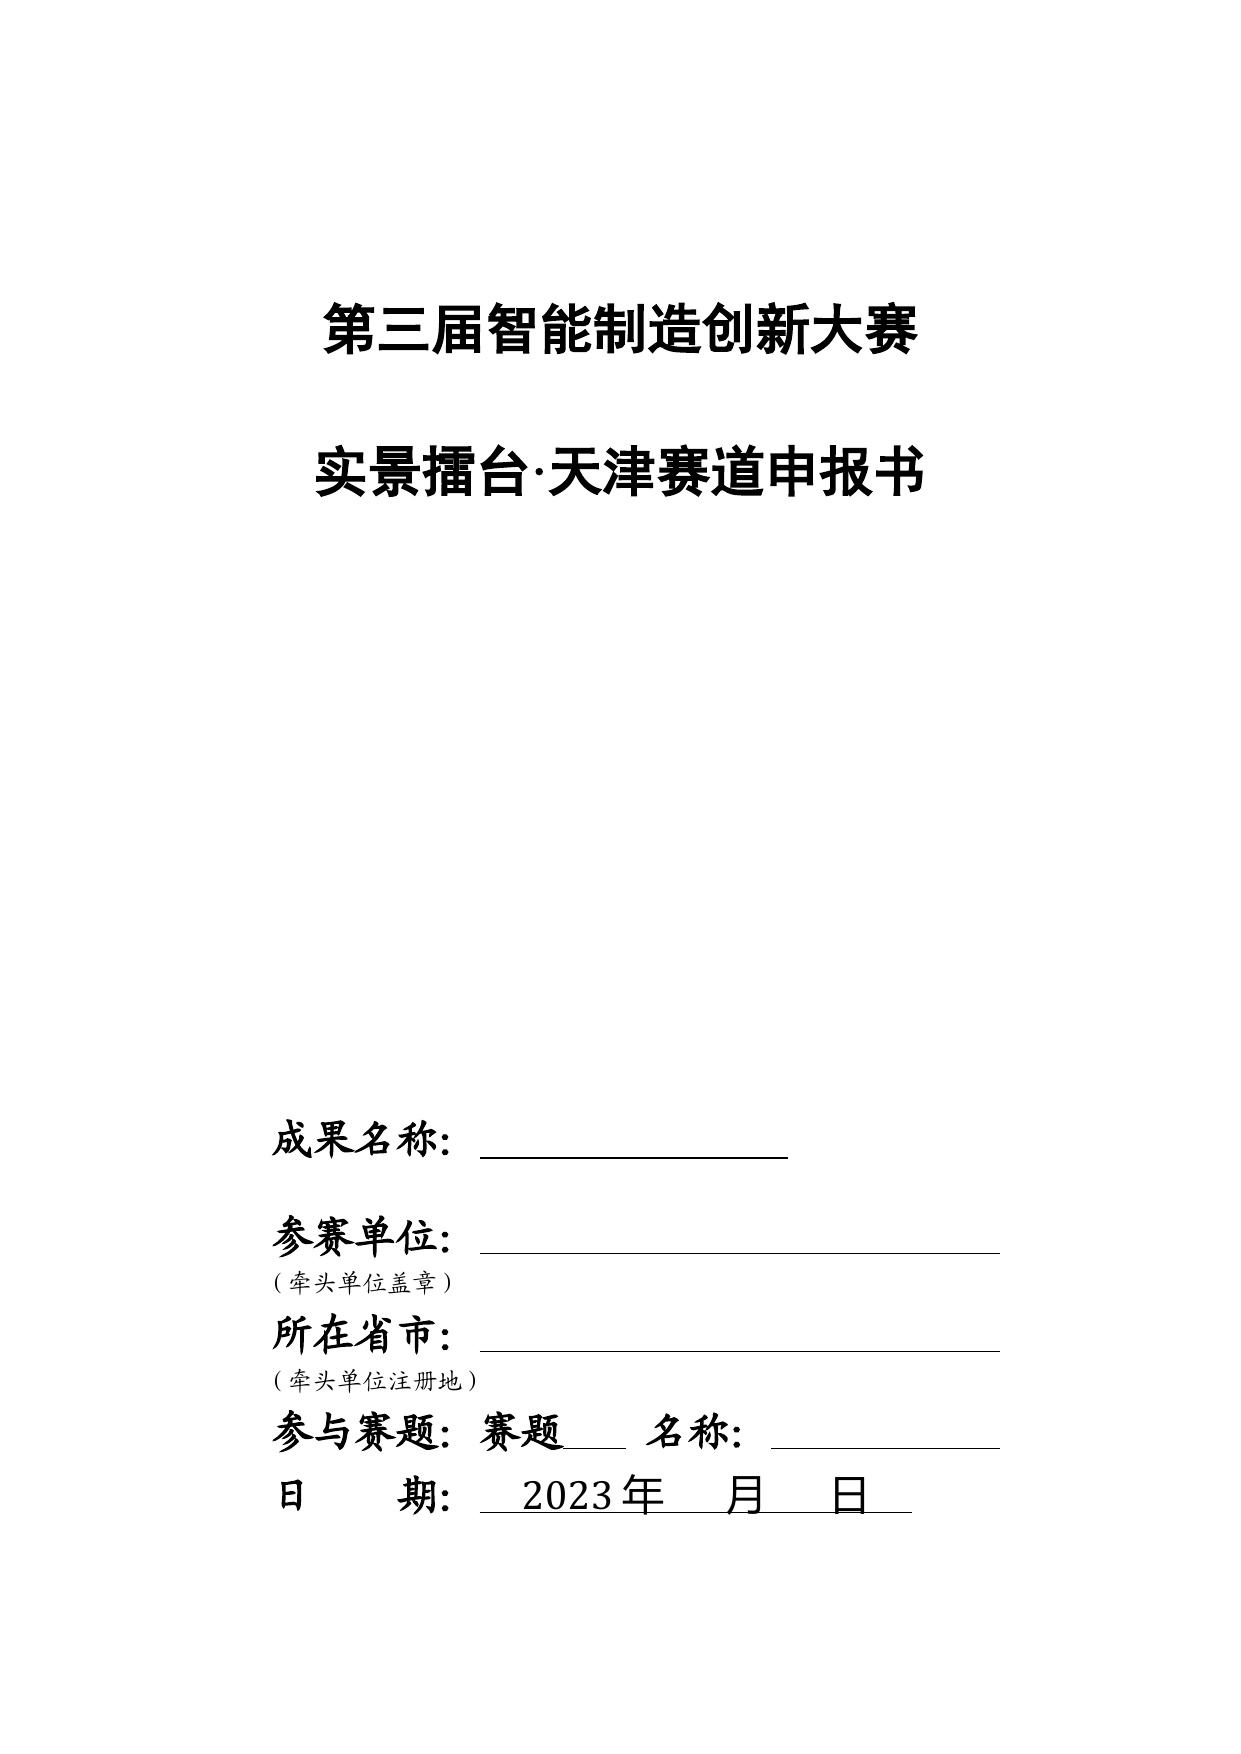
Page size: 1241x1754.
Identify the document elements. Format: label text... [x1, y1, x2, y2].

text 第三届智能制造创新大赛 [187, 292, 1053, 357]
text 参与赛题：赛题 名称： [187, 1396, 1053, 1461]
text （牵头单位盖章） [187, 1266, 1053, 1298]
text 参赛单位： [187, 1201, 1053, 1266]
text 实景擂台·天津赛道申报书 [187, 420, 1053, 518]
text （牵头单位注册地） [187, 1363, 1053, 1396]
text 成果名称： [187, 1103, 1053, 1168]
text 所在省市： [187, 1298, 1053, 1363]
text 日 期： 2023年 月 日 [187, 1461, 1053, 1526]
